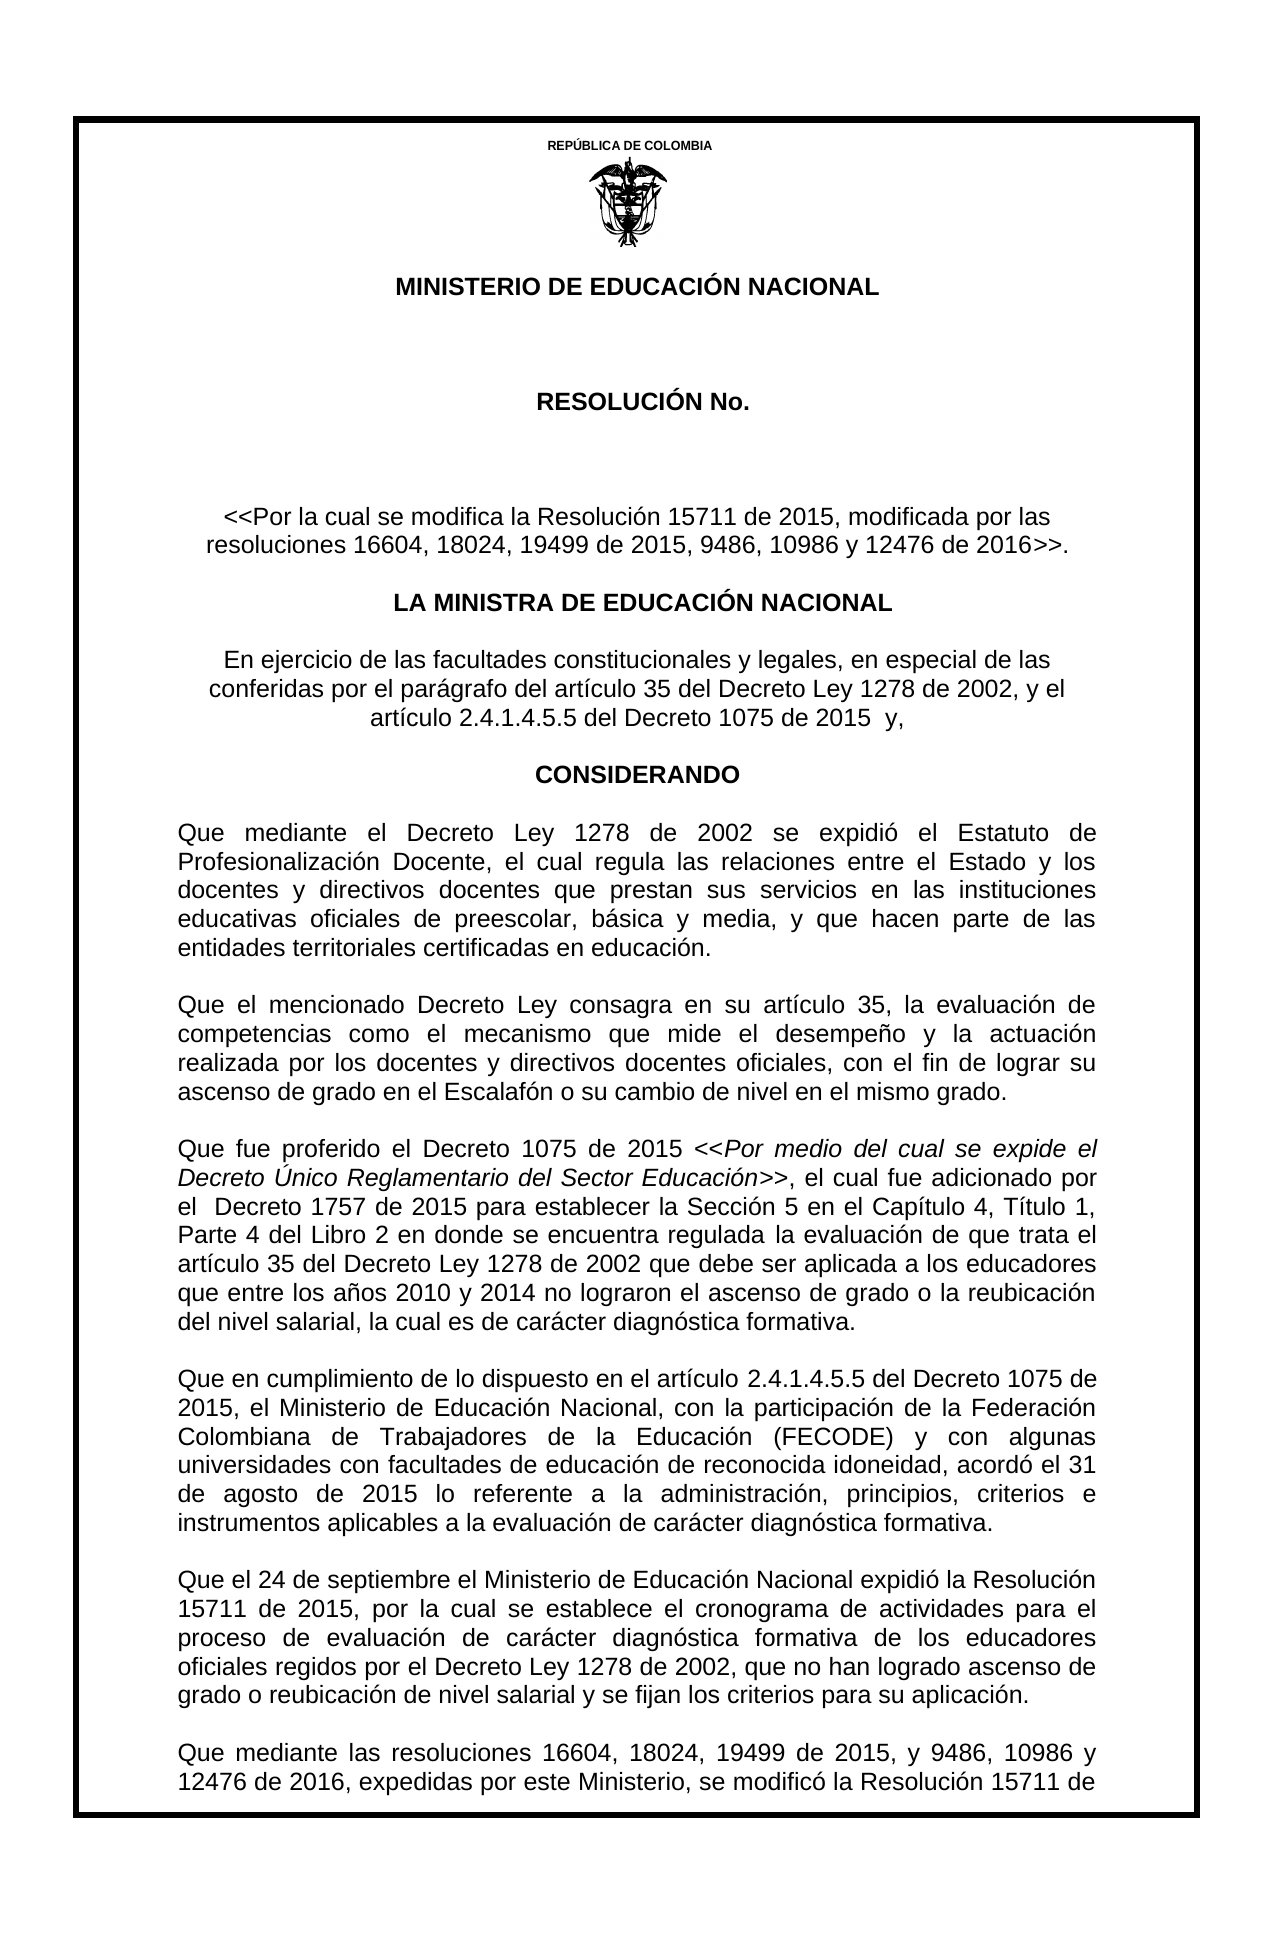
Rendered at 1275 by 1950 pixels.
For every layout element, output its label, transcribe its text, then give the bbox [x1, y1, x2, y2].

text En ejercicio de las facultades constitucionales y legales, en especial de las conferidas por el parágrafo del artículo 35 del Decreto Ley 1278 de 2002, y el artículo 2.4.1.4.5.5 del Decreto 1075 de 2015 y, [177, 645, 1098, 731]
text Que el 24 de septiembre el Ministerio de Educación Nacional expidió la Resolución 15711 de 2015, por la cual se establece el cronograma de actividades para el proceso de evaluación de carácter diagnóstica formativa de los educadores oficiales regidos por el Decreto Ley 1278 de 2002, que no han logrado ascenso de grado o reubicación de nivel salarial y se fijan los criterios para su aplicación. [177, 1565, 1098, 1709]
text RESOLUCIÓN No. [177, 386, 1109, 415]
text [177, 1738, 1098, 1795]
text Que mediante el Decreto Ley 1278 de 2002 se expidió el Estatuto de Profesionalización Docente, el cual regula las relaciones entre el Estado y los docentes y directivos docentes que prestan sus servicios en las instituciones educativas oficiales de preescolar, básica y media, y que hacen parte de las entidades territoriales certificadas en educación. [177, 818, 1098, 961]
text LA MINISTRA DE EDUCACIÓN NACIONAL [177, 588, 1109, 616]
text Que fue proferido el Decreto 1075 de 2015 <<Por medio del cual se expide el Decreto Único Reglamentario del Sector Educación>>, el cual fue adicionado por el Decreto 1757 de 2015 para establecer la Sección 5 en el Capítulo 4, Título 1, Parte 4 del Libro 2 en donde se encuentra regulada la evaluación de que trata el artículo 35 del Decreto Ley 1278 de 2002 que debe ser aplicada a los educadores que entre los años 2010 y 2014 no lograron el ascenso de grado o la reubicación del nivel salarial, la cual es de carácter diagnóstica formativa. [177, 1134, 1098, 1335]
text <<Por la cual se modifica la Resolución 15711 de 2015, modificada por las resoluciones 16604, 18024, 19499 de 2015, 9486, 10986 y 12476 de 2016>>. [177, 501, 1098, 559]
text CONSIDERANDO [177, 760, 1098, 789]
text Que en cumplimiento de lo dispuesto en el artículo 2.4.1.4.5.5 del Decreto 1075 de 2015, el Ministerio de Educación Nacional, con la participación de la Federación Colombiana de Trabajadores de la Educación (FECODE) y con algunas universidades con facultades de educación de reconocida idoneidad, acordó el 31 de agosto de 2015 lo referente a la administración, principios, criterios e instrumentos aplicables a la evaluación de carácter diagnóstica formativa. [177, 1364, 1098, 1536]
text Que el mencionado Decreto Ley consagra en su artículo 35, la evaluación de competencias como el mecanismo que mide el desempeño y la actuación realizada por los docentes y directivos docentes oficiales, con el fin de lograr su ascenso de grado en el Escalafón o su cambio de nivel en el mismo grado. [177, 990, 1098, 1105]
